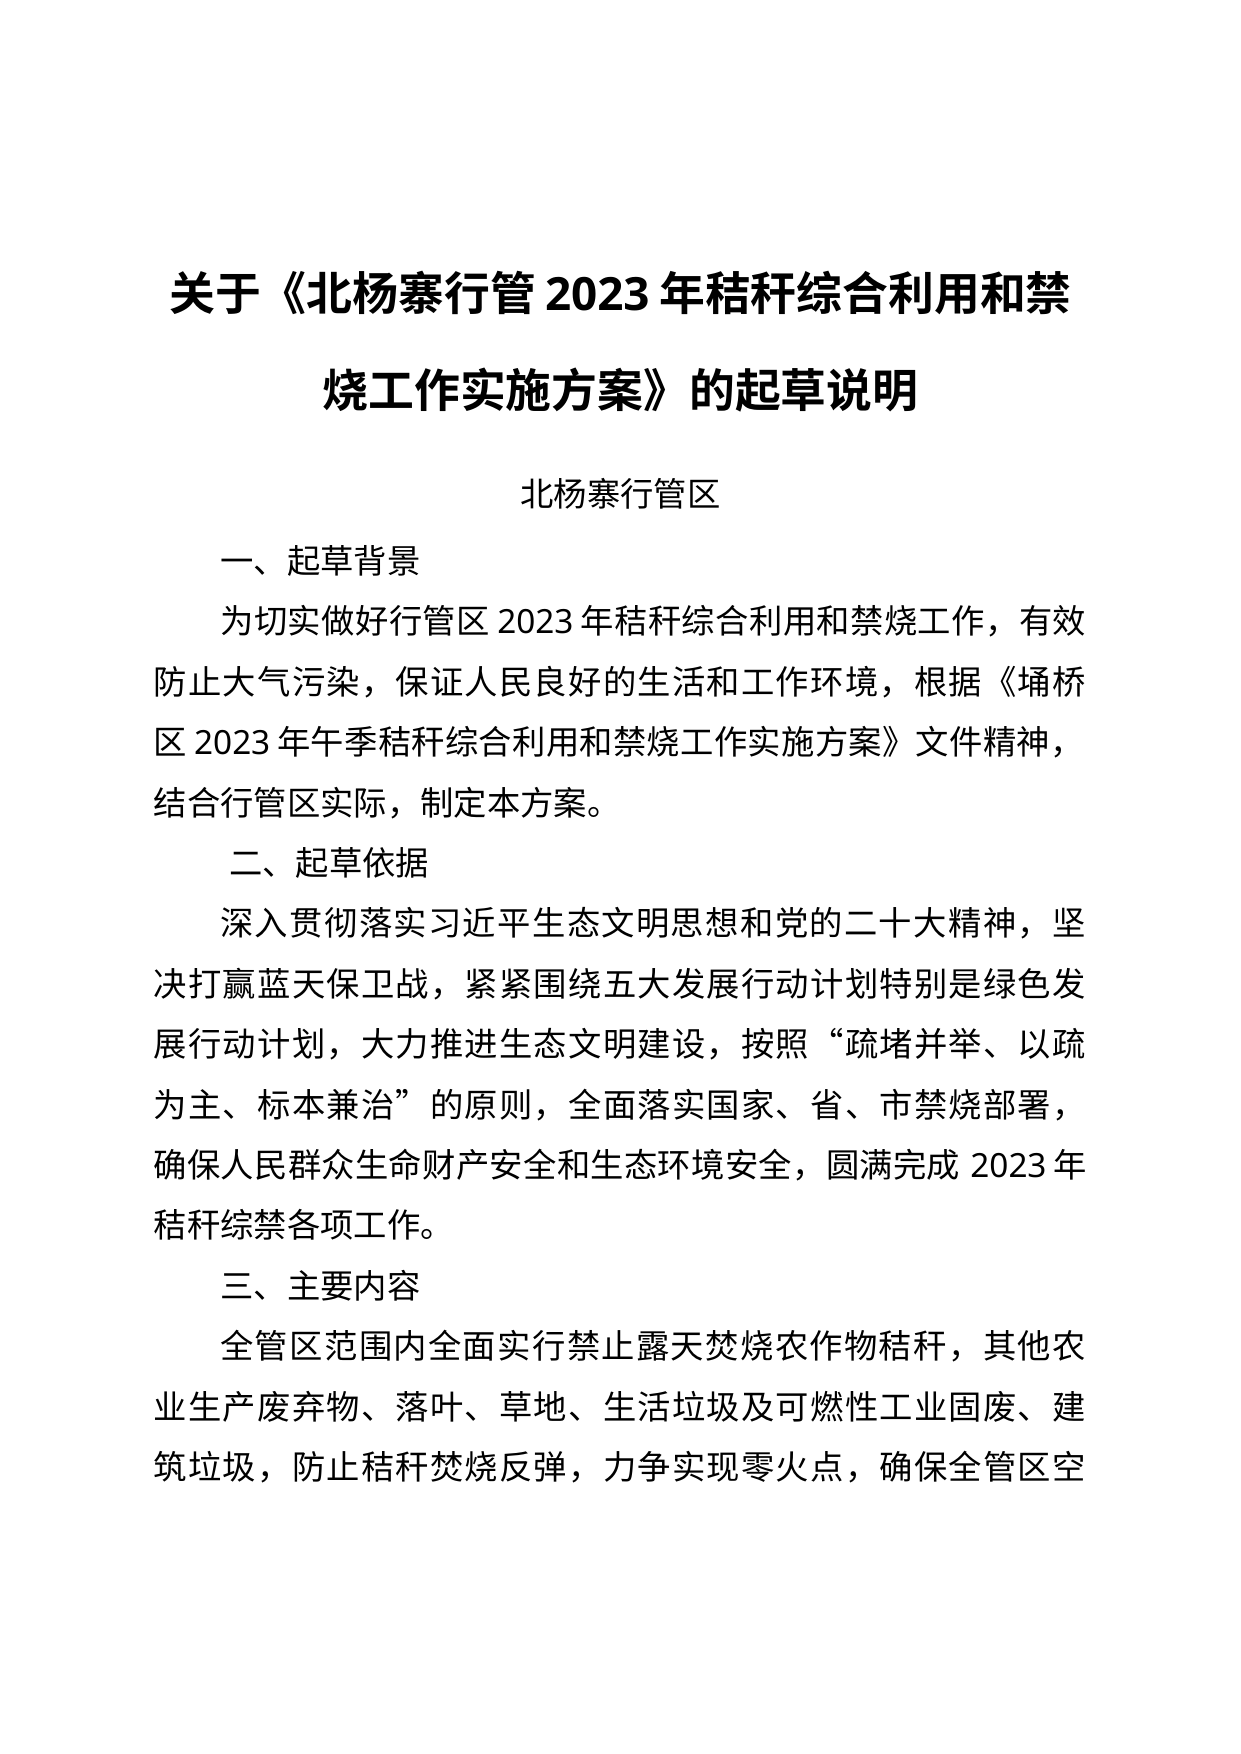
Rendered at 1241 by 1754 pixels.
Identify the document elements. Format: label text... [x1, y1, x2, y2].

text 关于《北杨寨行管2023年秸秆综合利用和禁烧工作实施方案》的起草说明 [153, 241, 1087, 436]
text 深入贯彻落实习近平生态文明思想和党的二十大精神，坚决打赢蓝天保卫战，紧紧围绕五大发展行动计划特别是绿色发展行动计划，大力推进生态文明建设，按照“疏堵并举、以疏为主、标本兼治”的原则，全面落实国家、省、市禁烧部署，确保人民群众生命财产安全和生态环境安全，圆满完成 2023年秸秆综禁各项工作。 [153, 887, 1087, 1250]
text 为切实做好行管区2023年秸秆综合利用和禁烧工作，有效防止大气污染，保证人民良好的生活和工作环境，根据《埇桥区2023年午季秸秆综合利用和禁烧工作实施方案》文件精神，结合行管区实际，制定本方案。 [153, 585, 1087, 827]
text 三、主要内容 [153, 1250, 1087, 1310]
text 北杨寨行管区 [153, 460, 1087, 525]
list 一、起草背景 [220, 525, 1087, 585]
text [153, 1310, 1087, 1492]
text 二、起草依据 [153, 827, 1087, 887]
